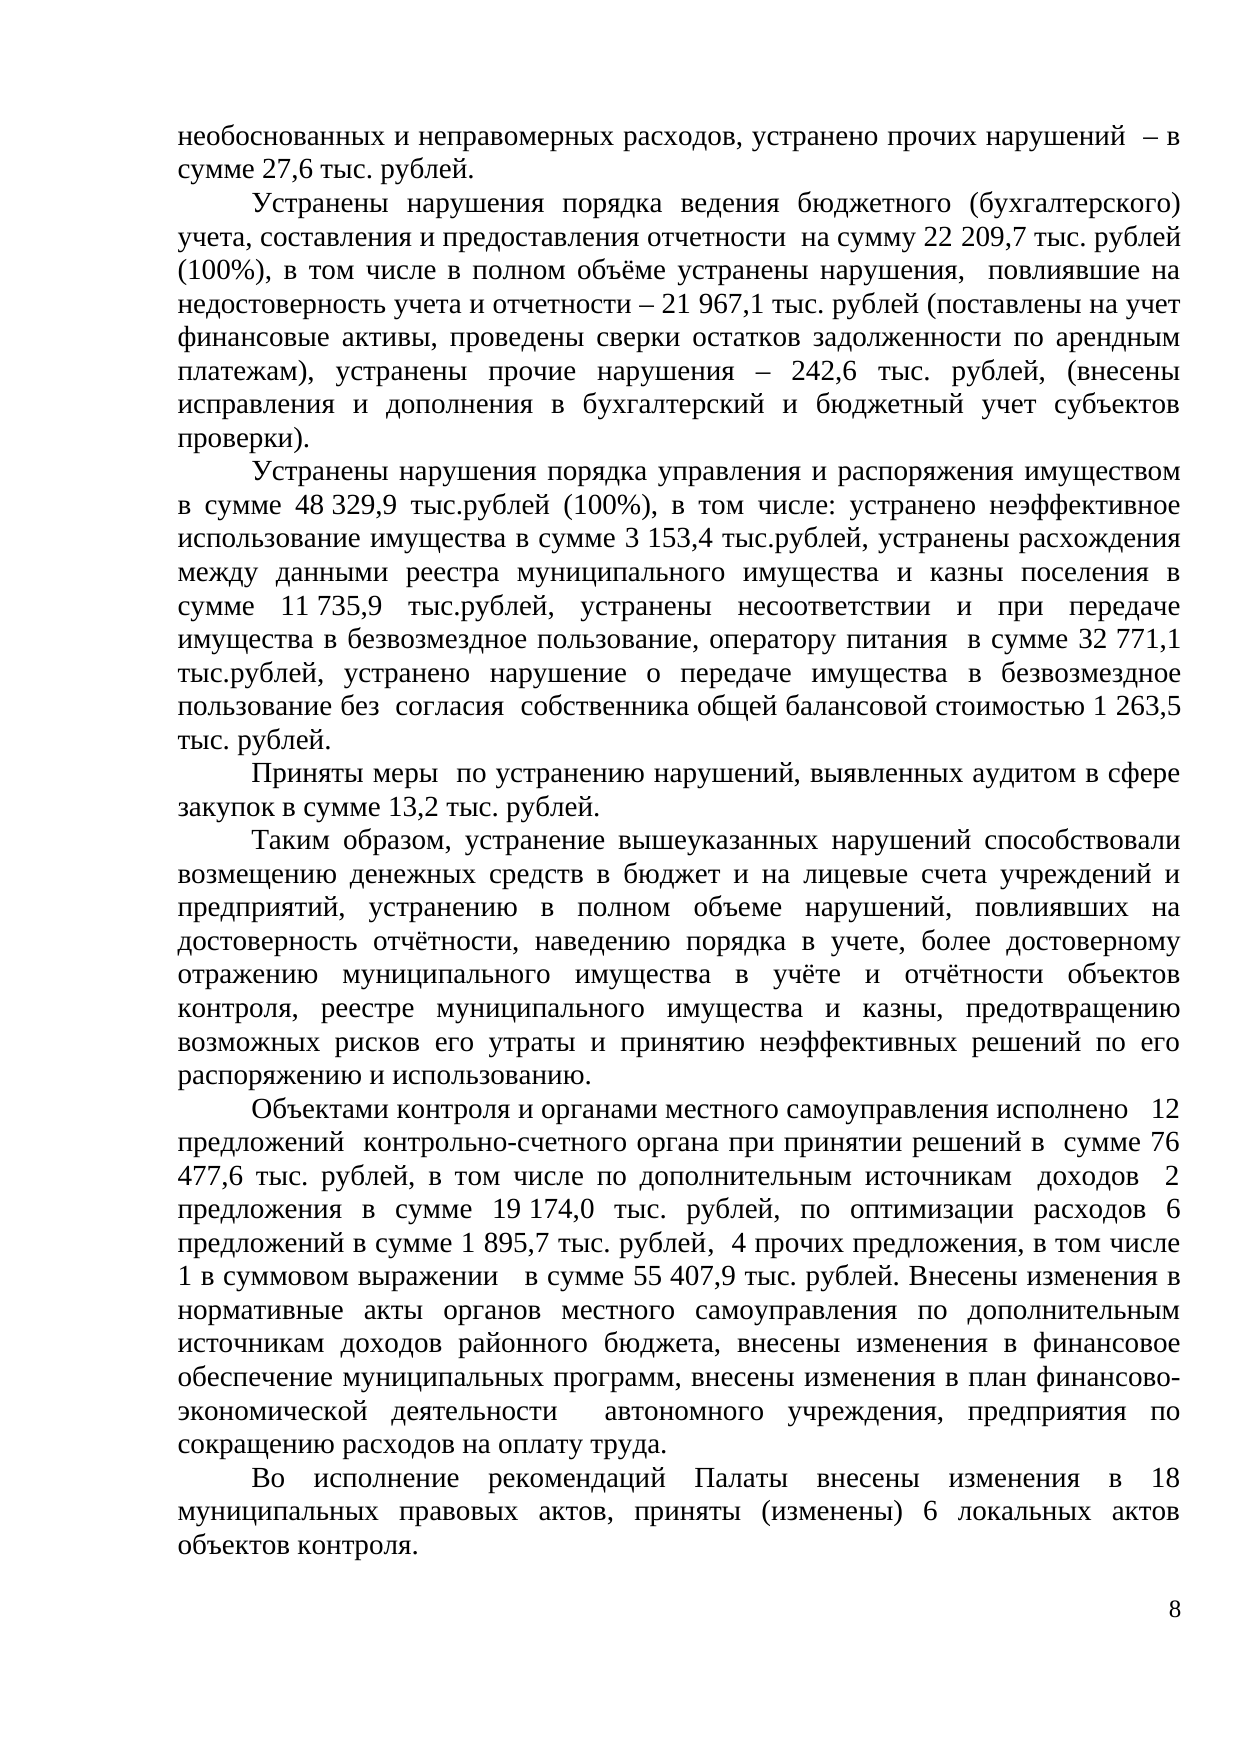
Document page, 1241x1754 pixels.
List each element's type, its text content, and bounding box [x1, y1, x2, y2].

text Приняты меры по устранению нарушений, выявленных аудитом в сфере закупок в сумме 13,2 тыс. рублей. [177, 755, 1181, 822]
text Устранены нарушения порядка управления и распоряжения имуществом в сумме 48 329,9 тыс.рублей (100%), в том числе: устранено неэффективное использование имущества в сумме 3 153,4 тыс.рублей, устранены расхождения между данными реестра муниципального имущества и казны поселения в сумме 11 735,9 тыс.рублей, устранены несоответствии и при передаче имущества в безвозмездное пользование, оператору питания в сумме 32 771,1 тыс.рублей, устранено нарушение о передаче имущества в безвозмездное пользование без согласия собственника общей балансовой стоимостью 1 263,5 тыс. рублей. [177, 453, 1181, 755]
text Устранены нарушения порядка ведения бюджетного (бухгалтерского) учета, составления и предоставления отчетности на сумму 22 209,7 тыс. рублей (100%), в том числе в полном объёме устранены нарушения, повлиявшие на недостоверность учета и отчетности – 21 967,1 тыс. рублей (поставлены на учет финансовые активы, проведены сверки остатков задолженности по арендным платежам), устранены прочие нарушения – 242,6 тыс. рублей, (внесены исправления и дополнения в бухгалтерский и бюджетный учет субъектов проверки). [177, 185, 1181, 453]
text Таким образом, устранение вышеуказанных нарушений способствовали возмещению денежных средств в бюджет и на лицевые счета учреждений и предприятий, устранению в полном объеме нарушений, повлиявших на достоверность отчётности, наведению порядка в учете, более достоверному отражению муниципального имущества в учёте и отчётности объектов контроля, реестре муниципального имущества и казны, предотвращению возможных рисков его утраты и принятию неэффективных решений по его распоряжению и использованию. [177, 822, 1181, 1091]
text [177, 118, 1181, 185]
text Объектами контроля и органами местного самоуправления исполнено 12 предложений контрольно-счетного органа при принятии решений в сумме 76 477,6 тыс. рублей, в том числе по дополнительным источникам доходов 2 предложения в сумме 19 174,0 тыс. рублей, по оптимизации расходов 6 предложений в сумме 1 895,7 тыс. рублей, 4 прочих предложения, в том числе 1 в суммовом выражении в сумме 55 407,9 тыс. рублей. Внесены изменения в нормативные акты органов местного самоуправления по дополнительным источникам доходов районного бюджета, внесены изменения в финансовое обеспечение муниципальных программ, внесены изменения в план финансово-экономической деятельности автономного учреждения, предприятия по сокращению расходов на оплату труда. [177, 1091, 1181, 1460]
text Во исполнение рекомендаций Палаты внесены изменения в 18 муниципальных правовых актов, приняты (изменены) 6 локальных актов объектов контроля. [177, 1460, 1181, 1560]
